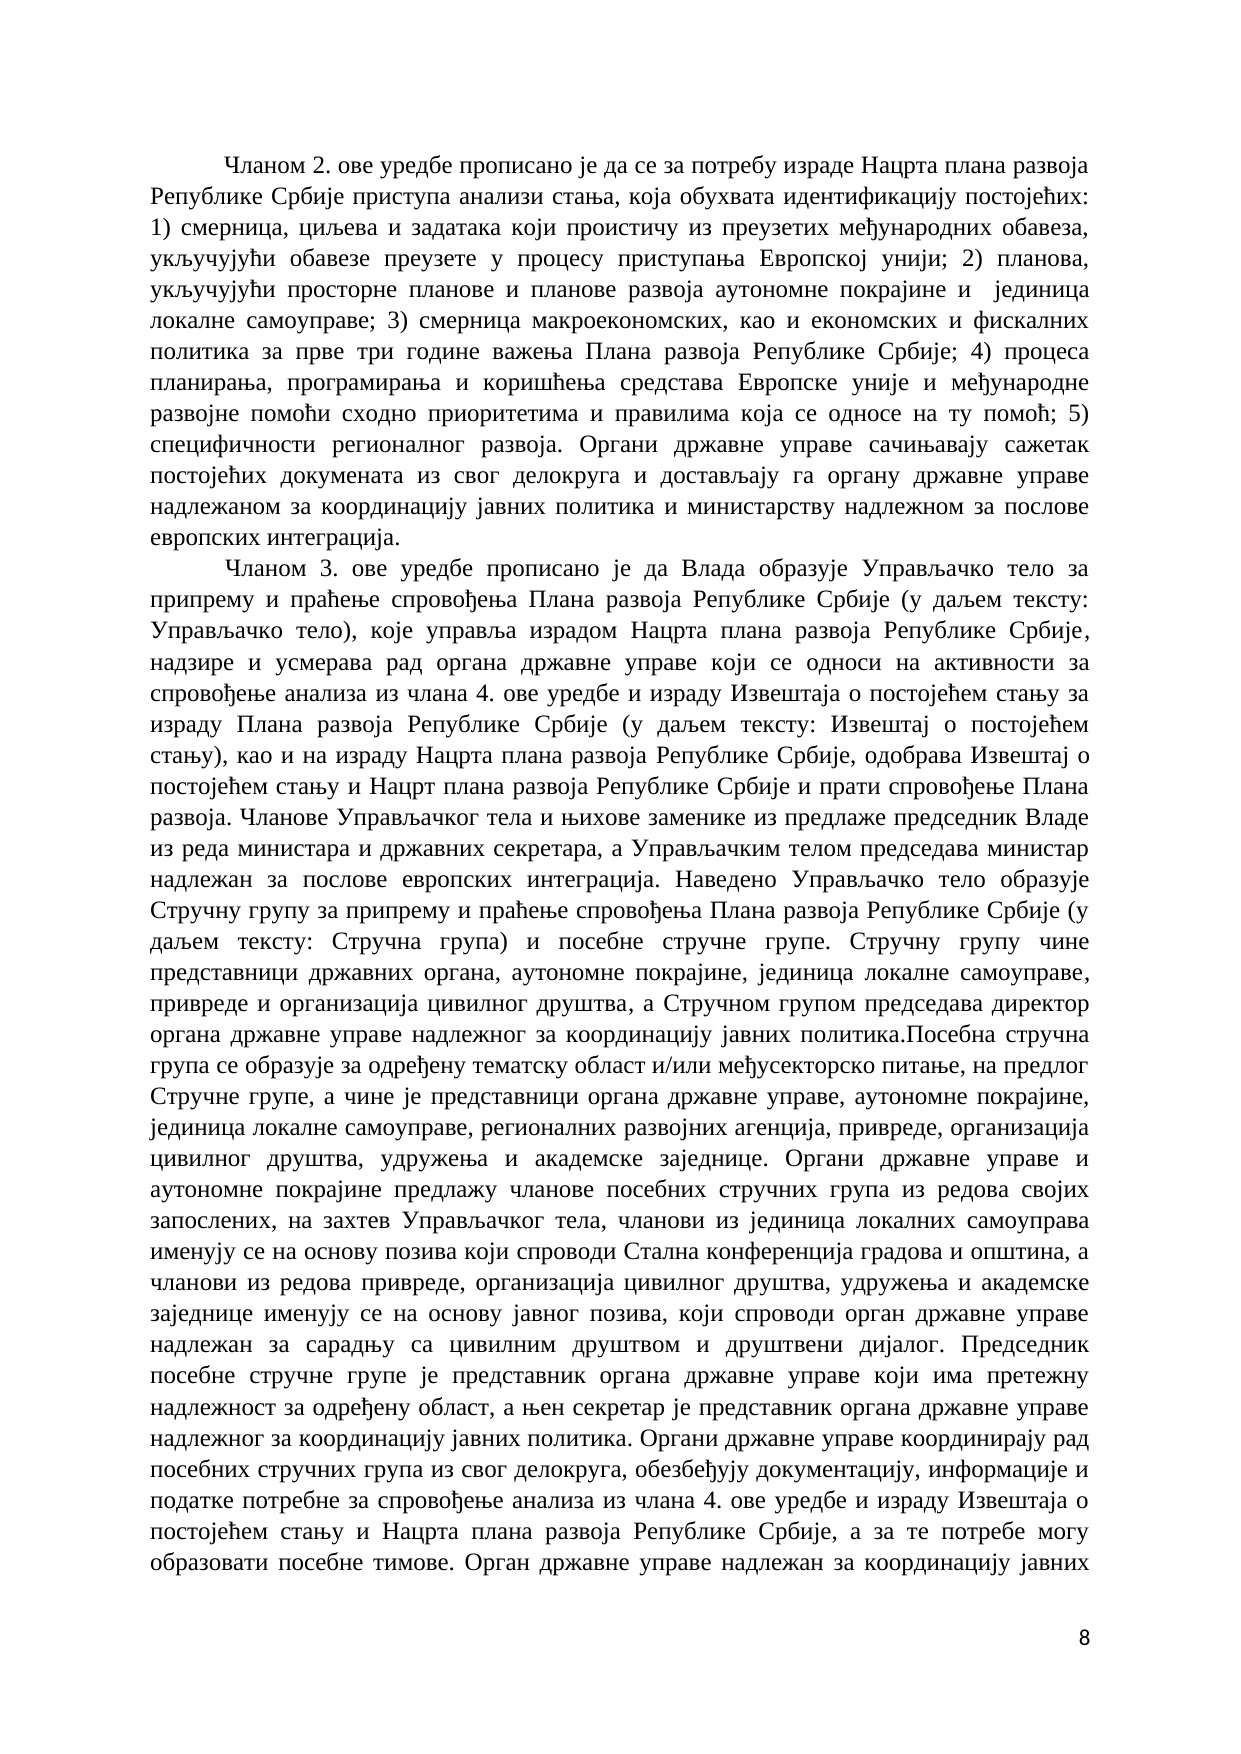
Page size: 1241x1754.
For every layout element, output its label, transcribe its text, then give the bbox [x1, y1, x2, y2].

text Чланом 2. ове уредбе прописано је да се за потребу израде Нацрта плана развоја Републике Србије приступа анализи стања, која обухвата идентификацију постојећих: 1) смерница, циљева и задатака који проистичу из преузетих међународних обавеза, укључујући обавезе преузете у процесу приступања Европској унији; 2) планова, укључујући просторне планове и планове развоја аутономне покрајине и јединица локалне самоуправе; 3) смерница макроекономских, као и економских и фискалних политика за прве три године важења Плана развоја Републике Србије; 4) процеса планирања, програмирања и коришћења средстава Европске уније и међународне развојне помоћи сходно приоритетима и правилима која се односе на ту помоћ; 5) специфичности регионалног развоја. Органи државне управе сачињавају сажетак постојећих докумената из свог делокруга и достављају га органу државне управе надлежаном за координацију јавних политика и министарству надлежном за послове европских интеграција. [150, 150, 1090, 551]
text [150, 553, 1090, 1576]
